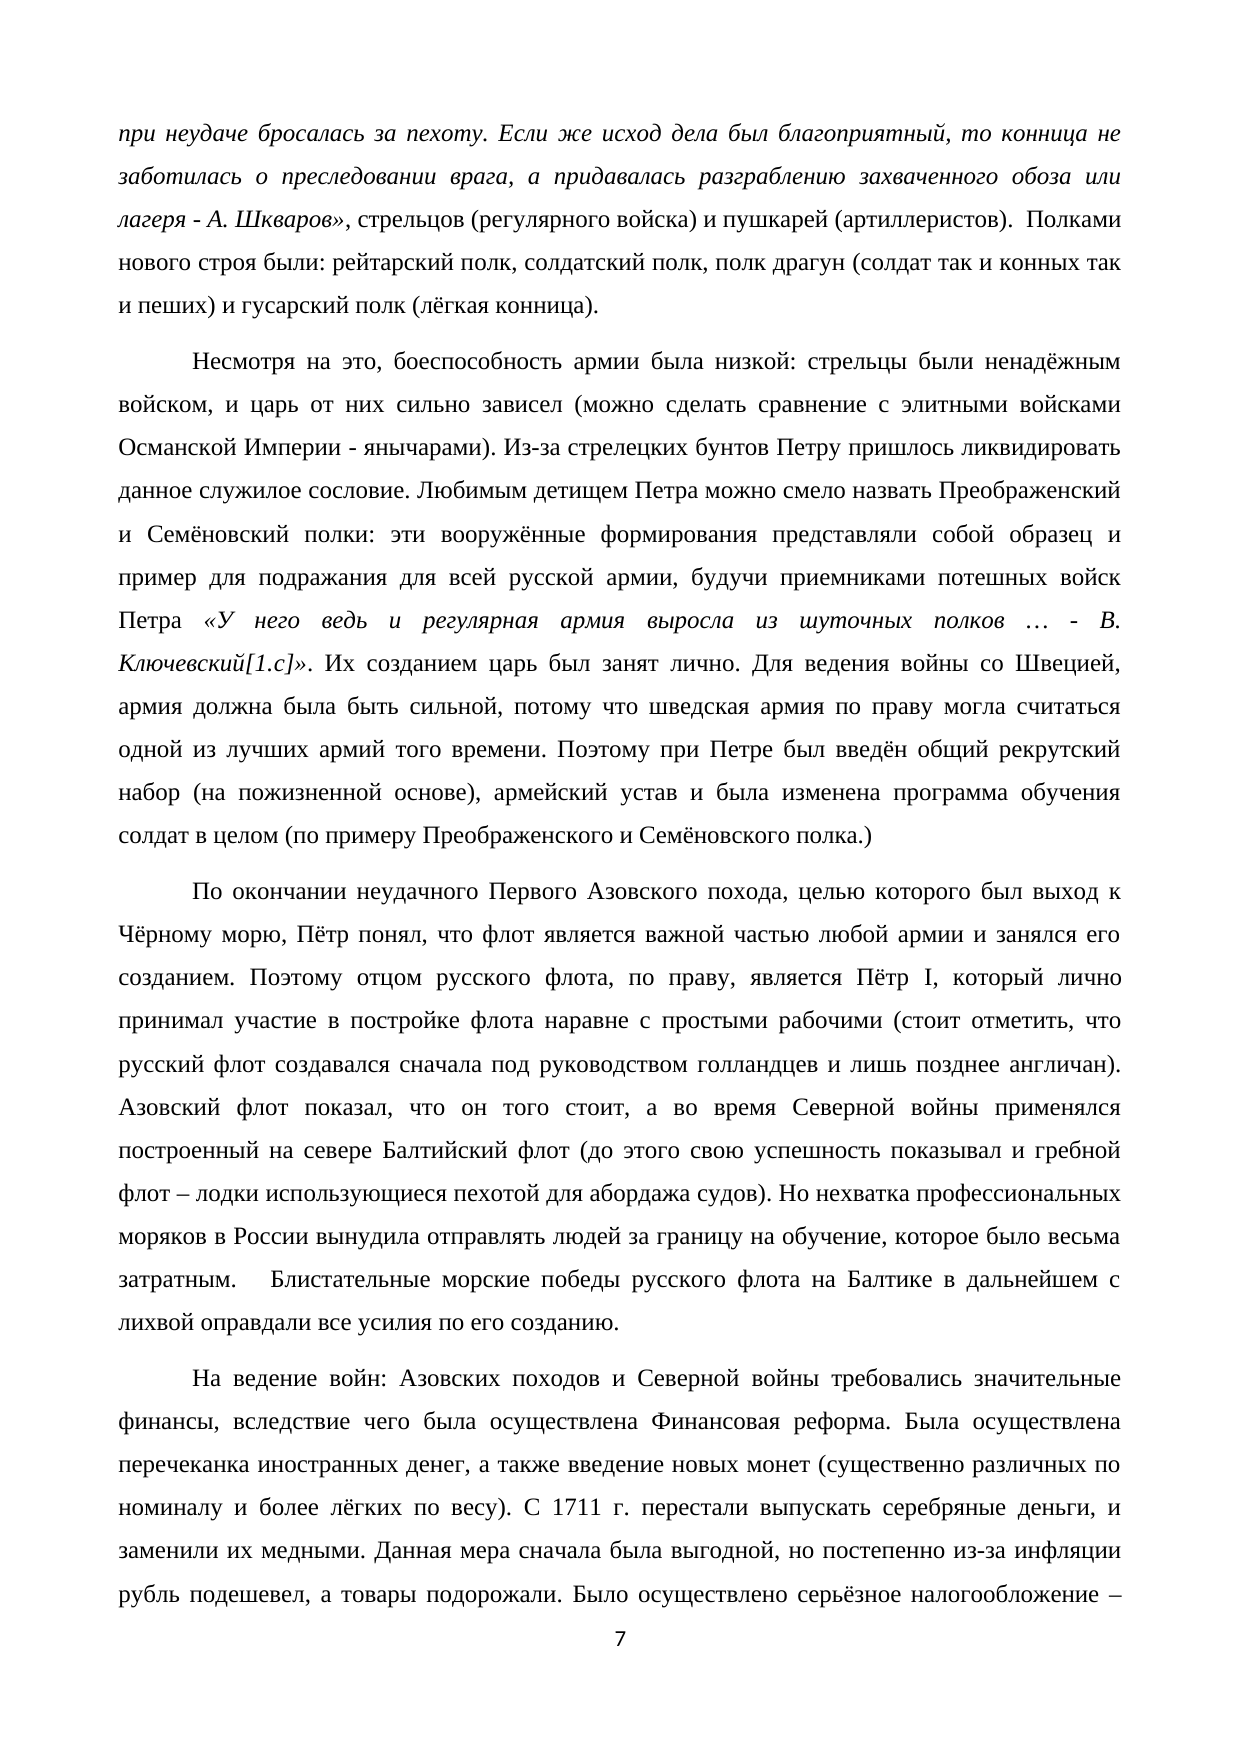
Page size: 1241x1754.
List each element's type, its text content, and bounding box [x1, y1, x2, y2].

text По окончании неудачного Первого Азовского похода, целью которого был выход к Чёрному морю, Пётр понял, что флот является важной частью любой армии и занялся его созданием. Поэтому отцом русского флота, по праву, является Пётр I, который лично принимал участие в постройке флота наравне с простыми рабочими (стоит отметить, что русский флот создавался сначала под руководством голландцев и лишь позднее англичан). Азовский флот показал, что он того стоит, а во время Северной войны применялся построенный на севере Балтийский флот (до этого свою успешность показывал и гребной флот – лодки использующиеся пехотой для абордажа судов). Но нехватка профессиональных моряков в России вынудила отправлять людей за границу на обучение, которое было весьма затратным. Блистательные морские победы русского флота на Балтике в дальнейшем с лихвой оправдали все усилия по его созданию. [118, 876, 1122, 1336]
text Несмотря на это, боеспособность армии была низкой: стрельцы были ненадёжным войском, и царь от них сильно зависел (можно сделать сравнение с элитными войсками Османской Империи - янычарами). Из-за стрелецких бунтов Петру пришлось ликвидировать данное служилое сословие. Любимым детищем Петра можно смело назвать Преображенский и Семёновский полки: эти вооружённые формирования представляли собой образец и пример для подражания для всей русской армии, будучи приемниками потешных войск Петра «У него ведь и регулярная армия выросла из шуточных полков … - В. Ключевский[1.c]». Их созданием царь был занят лично. Для ведения войны со Швецией, армия должна была быть сильной, потому что шведская армия по праву могла считаться одной из лучших армий того времени. Поэтому при Петре был введён общий рекрутский набор (на пожизненной основе), армейский устав и была изменена программа обучения солдат в целом (по примеру Преображенского и Семёновского полка.) [118, 346, 1122, 849]
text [118, 1363, 1122, 1607]
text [118, 118, 1122, 319]
